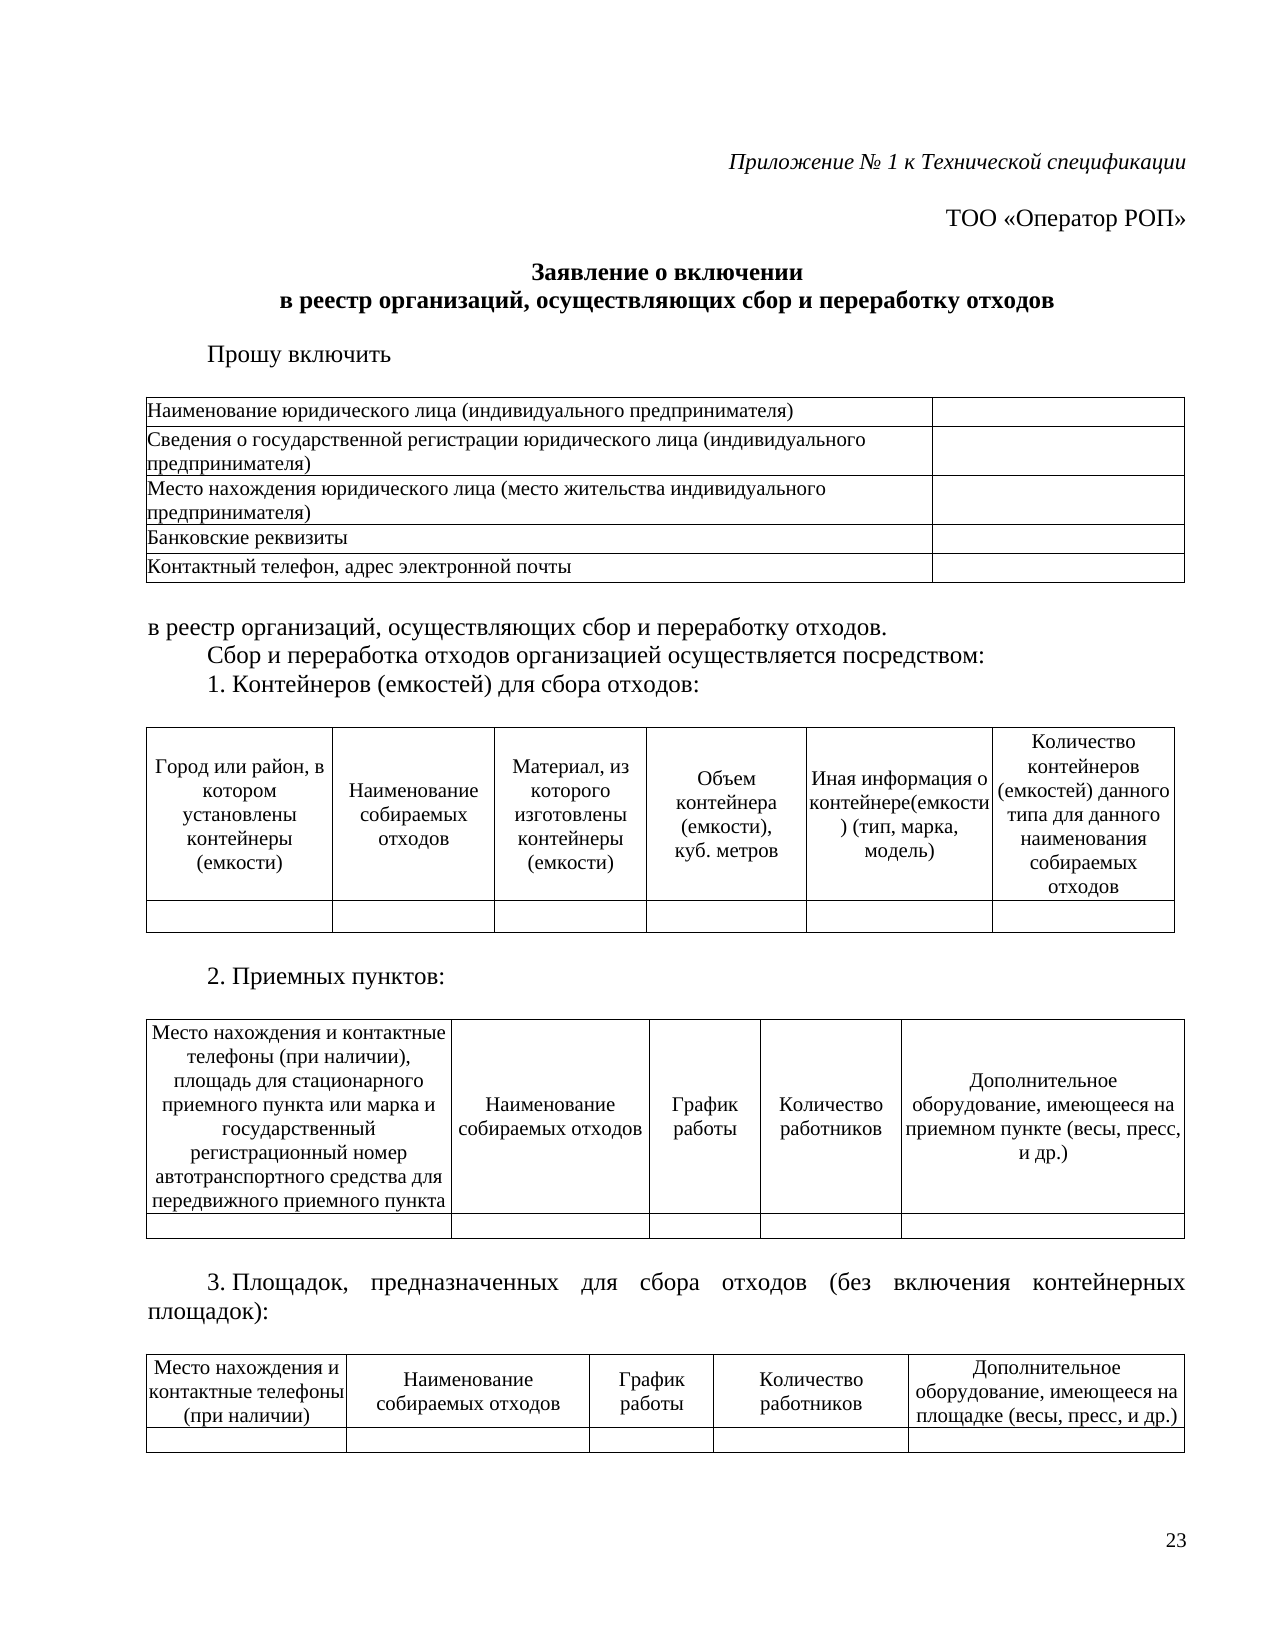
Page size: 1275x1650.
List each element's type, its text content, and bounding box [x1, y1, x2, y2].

table_cell [761, 1214, 901, 1237]
table_cell [807, 901, 992, 932]
table_header Наименование юридического лица (индивидуального предпринимателя) [147, 398, 932, 426]
table_header [933, 398, 1184, 426]
table_cell Место нахождения юридического лица (место жительства индивидуального предпринимателя) [147, 476, 932, 524]
table_header Дополнительное оборудование, имеющееся на приемном пункте (весы, пресс, и др.) [902, 1020, 1184, 1212]
table_cell Банковские реквизиты [147, 525, 932, 553]
table_cell Контактный телефон, адрес электронной почты [147, 554, 932, 582]
table_cell [147, 1428, 346, 1452]
table_header Дополнительное оборудование, имеющееся на площадке (весы, пресс, и др.) [909, 1355, 1184, 1427]
table_cell [933, 525, 1184, 553]
table_cell [333, 901, 494, 932]
table_cell [902, 1214, 1184, 1237]
text 3. Площадок, предназначенных для сбора отходов (без включения контейнерных площадок): [148, 1267, 1186, 1325]
table_cell [993, 901, 1174, 932]
table_header Материал, из которого изготовлены контейнеры (емкости) [495, 728, 646, 899]
table_header Место нахождения и контактные телефоны (при наличии) [147, 1355, 346, 1427]
table_header Место нахождения и контактные телефоны (при наличии), площадь для стационарного приемного пункта или марка и государственный регистрационный номер автотранспортного средства для передвижного приемного пункта [147, 1020, 451, 1212]
table_cell [590, 1428, 713, 1452]
table_cell [909, 1428, 1184, 1452]
table_header Иная информация о контейнере(емкости) (тип, марка, модель) [807, 728, 992, 899]
table_cell [933, 476, 1184, 524]
table_header Наименование собираемых отходов [333, 728, 494, 899]
table_header Наименование собираемых отходов [452, 1020, 649, 1212]
table_header График работы [650, 1020, 760, 1212]
table_cell [347, 1428, 589, 1452]
table_header Количество работников [714, 1355, 908, 1427]
text Приложение № 1 к Технической спецификации [148, 148, 1186, 174]
table_header Количество работников [761, 1020, 901, 1212]
table_cell Сведения о государственной регистрации юридического лица (индивидуального предпринимателя) [147, 427, 932, 475]
table_cell [933, 427, 1184, 475]
table_header График работы [590, 1355, 713, 1427]
text Прошу включить [148, 339, 1186, 368]
text 1. Контейнеров (емкостей) для сбора отходов: [148, 669, 1186, 698]
table_cell [452, 1214, 649, 1237]
text Сбор и переработка отходов организацией осуществляется посредством: [148, 641, 1186, 669]
text Заявление о включении в реестр организаций, осуществляющих сбор и переработку отходов [148, 257, 1186, 314]
table_header Город или район, в котором установлены контейнеры (емкости) [147, 728, 332, 899]
text ТОО «Оператор РОП» [797, 203, 1186, 232]
table_cell [147, 1214, 451, 1237]
table_header Количество контейнеров (емкостей) данного типа для данного наименования собираемых отходов [993, 728, 1174, 899]
table_cell [647, 901, 806, 932]
table_header Объем контейнера (емкости), куб. метров [647, 728, 806, 899]
table_cell [714, 1428, 908, 1452]
table_header Наименование собираемых отходов [347, 1355, 589, 1427]
text в реестр организаций, осуществляющих сбор и переработку отходов. [148, 612, 1186, 641]
table_cell [933, 554, 1184, 582]
table_cell [147, 901, 332, 932]
text 2. Приемных пунктов: [148, 961, 1186, 990]
table_cell [495, 901, 646, 932]
table_cell [650, 1214, 760, 1237]
